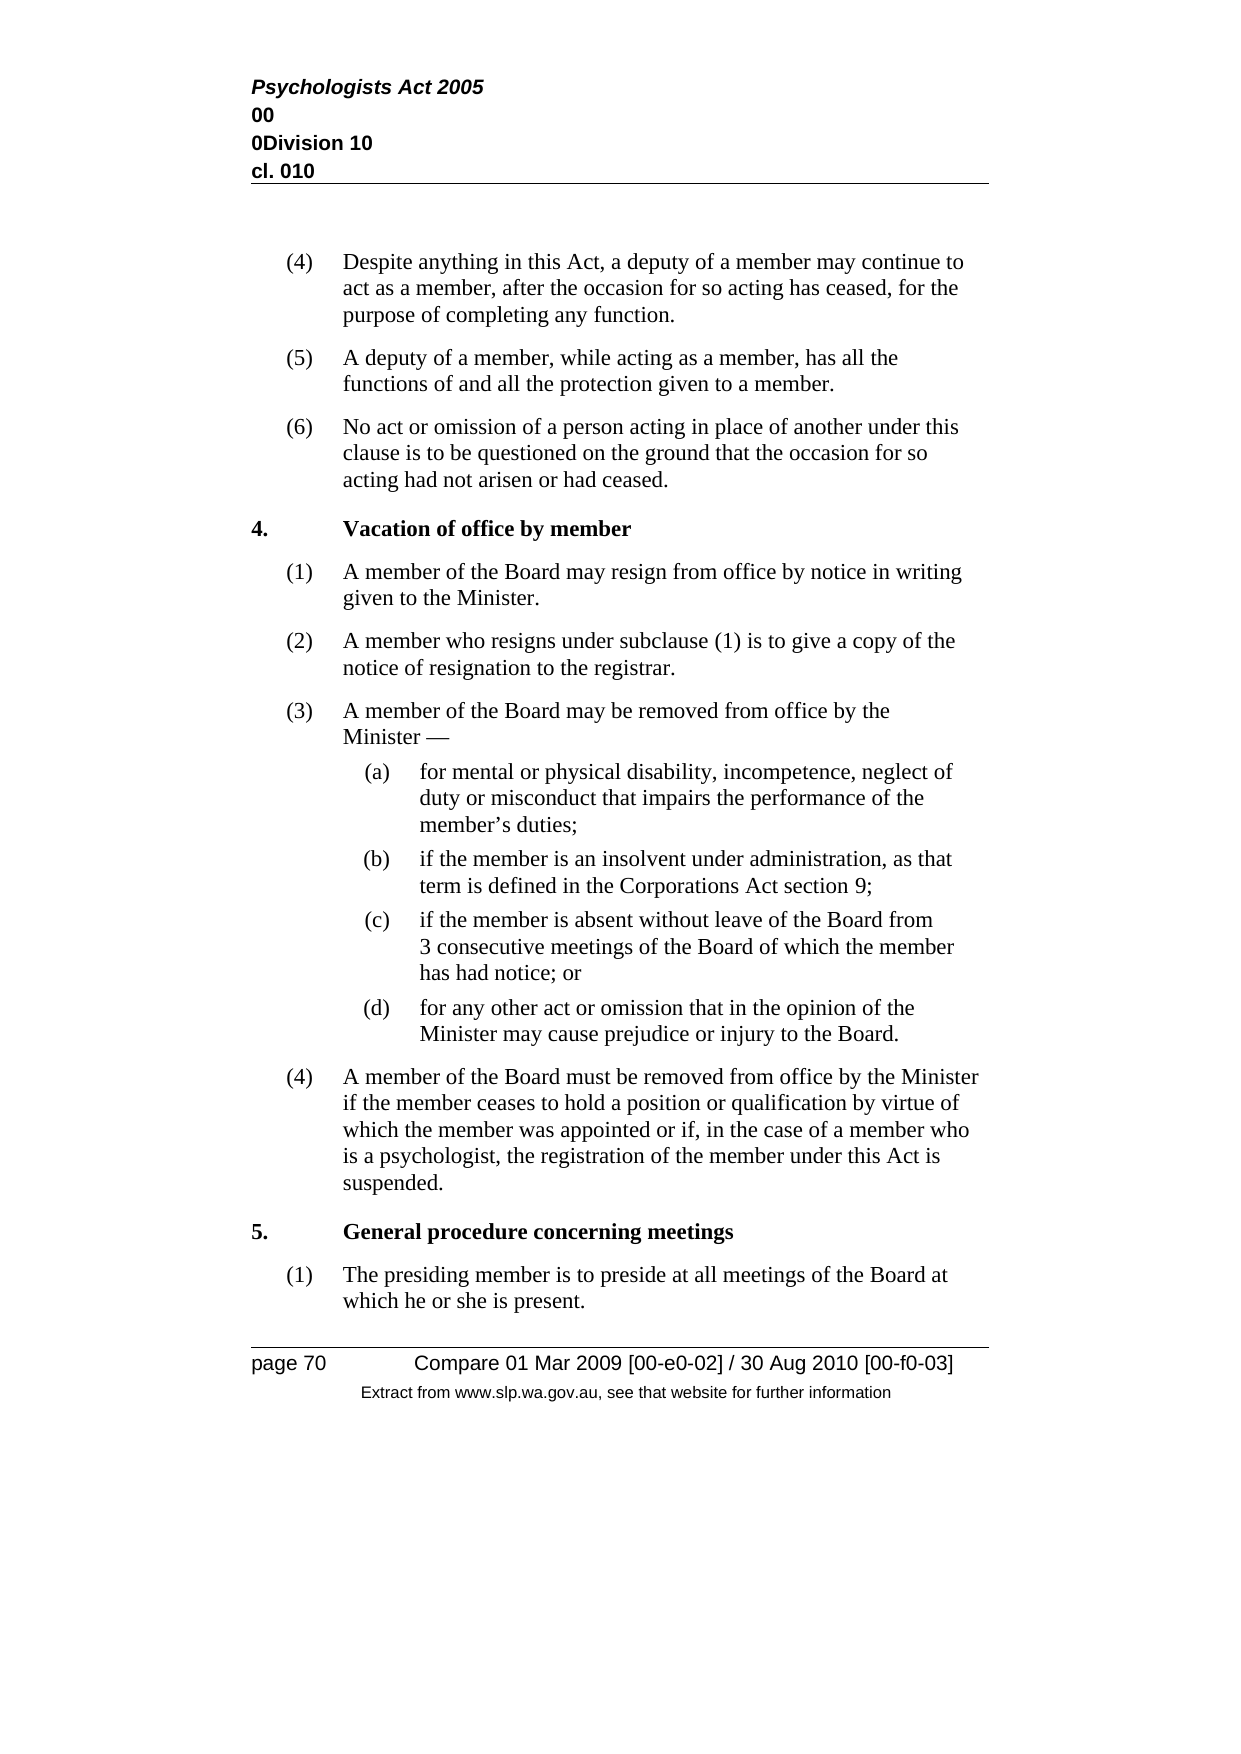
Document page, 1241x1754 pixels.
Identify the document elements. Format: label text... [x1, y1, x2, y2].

text (2) A member who resigns under subclause (1) is to give a copy of the notice of resignation to the registrar. [251, 627, 989, 680]
text (6) No act or omission of a person acting in place of another under this clause is to be questioned on the ground that the occasion for so acting had not arisen or had ceased. [251, 413, 989, 492]
text (a) for mental or physical disability, incompetence, neglect of duty or misconduct that impairs the performance of the member’s duties; [251, 758, 989, 837]
text (1) A member of the Board may resign from office by notice in writing given to the Minister. [251, 558, 989, 611]
text (c) if the member is absent without leave of the Board from 3 consecutive meetings of the Board of which the member has had notice; or [251, 906, 989, 985]
subtitle 4. Vacation of office by member [251, 515, 989, 541]
text (d) for any other act or omission that in the opinion of the Minister may cause prejudice or injury to the Board. [251, 994, 989, 1046]
subtitle 5. General procedure concerning meetings [251, 1218, 989, 1244]
text (b) if the member is an insolvent under administration, as that term is defined in the Corporations Act section 9; [251, 845, 989, 898]
text (3) A member of the Board may be removed from office by the Minister — [251, 697, 989, 749]
text (4) A member of the Board must be removed from office by the Minister if the member ceases to hold a position or qualification by virtue of which the member was appointed or if, in the case of a member who is a psychologist, the registration of the member under this Act is suspended. [251, 1063, 989, 1195]
text (1) The presiding member is to preside at all meetings of the Board at which he or she is present. [251, 1261, 989, 1313]
text (4) Despite anything in this Act, a deputy of a member may continue to act as a member, after the occasion for so acting has ceased, for the purpose of completing any function. [251, 248, 989, 327]
text (5) A deputy of a member, while acting as a member, has all the functions of and all the protection given to a member. [251, 344, 989, 396]
